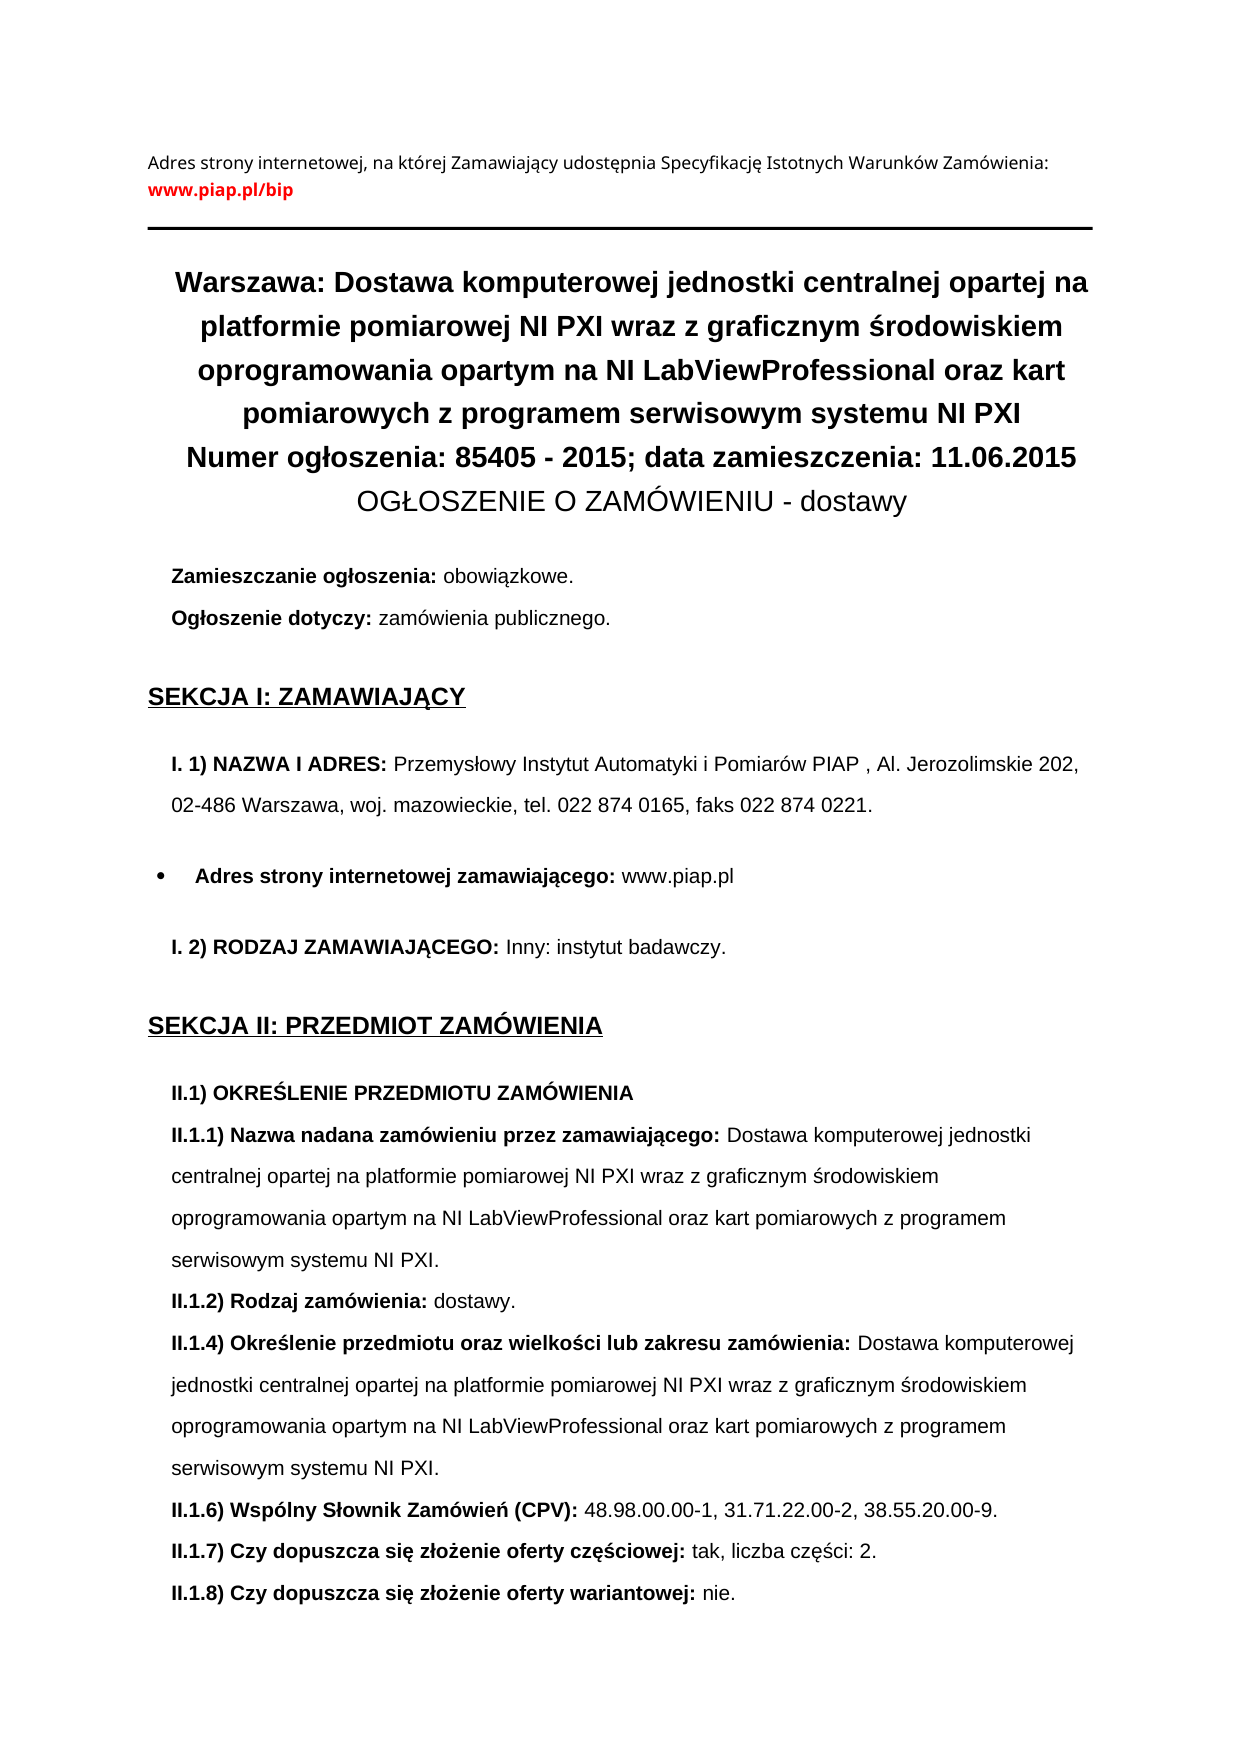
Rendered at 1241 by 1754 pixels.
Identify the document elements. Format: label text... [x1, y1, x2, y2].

text II.1.2) Rodzaj zamówienia: dostawy. [171, 1271, 1093, 1313]
text II.1) OKREŚLENIE PRZEDMIOTU ZAMÓWIENIA [171, 1063, 1093, 1105]
text www.piap.pl/bip [148, 175, 1093, 202]
text Zamieszczanie ogłoszenia: obowiązkowe. [171, 546, 1093, 588]
text I. 1) NAZWA I ADRES: Przemysłowy Instytut Automatyki i Pomiarów PIAP , Al. Jerozolimskie 202, 02-486 Warszawa, woj. mazowieckie, tel. 022 874 0165, faks 022 874 0221. [171, 734, 1093, 817]
list Adres strony internetowej zamawiającego: www.piap.pl [157, 846, 1093, 888]
text Warszawa: Dostawa komputerowej jednostki centralnej opartej na platformie pomiarowej NI PXI wraz z graficznym środowiskiem oprogramowania opartym na NI LabViewProfessional oraz kart pomiarowych z programem serwisowym systemu NI PXI Numer ogłoszenia: 85405 - 2015; data zamieszczenia: 11.06.2015 OGŁOSZENIE O ZAMÓWIENIU - dostawy [171, 255, 1093, 517]
text II.1.6) Wspólny Słownik Zamówień (CPV): 48.98.00.00-1, 31.71.22.00-2, 38.55.20.00-9. [171, 1480, 1093, 1521]
text II.1.7) Czy dopuszcza się złożenie oferty częściowej: tak, liczba części: 2. [171, 1521, 1093, 1563]
text Adres strony internetowej, na której Zamawiający udostępnia Specyfikację Istotnych Warunków Zamówienia: [148, 148, 1093, 175]
text SEKCJA II: PRZEDMIOT ZAMÓWIENIA [148, 998, 1093, 1040]
text I. 2) RODZAJ ZAMAWIAJĄCEGO: Inny: instytut badawczy. [171, 917, 1093, 959]
text II.1.1) Nazwa nadana zamówieniu przez zamawiającego: Dostawa komputerowej jednostki centralnej opartej na platformie pomiarowej NI PXI wraz z graficznym środowiskiem oprogramowania opartym na NI LabViewProfessional oraz kart pomiarowych z programem serwisowym systemu NI PXI. [171, 1105, 1093, 1271]
text II.1.4) Określenie przedmiotu oraz wielkości lub zakresu zamówienia: Dostawa komputerowej jednostki centralnej opartej na platformie pomiarowej NI PXI wraz z graficznym środowiskiem oprogramowania opartym na NI LabViewProfessional oraz kart pomiarowych z programem serwisowym systemu NI PXI. [171, 1313, 1093, 1480]
text Ogłoszenie dotyczy: zamówienia publicznego. [171, 588, 1093, 630]
text II.1.8) Czy dopuszcza się złożenie oferty wariantowej: nie. [171, 1563, 1093, 1605]
text SEKCJA I: ZAMAWIAJĄCY [148, 669, 1093, 711]
